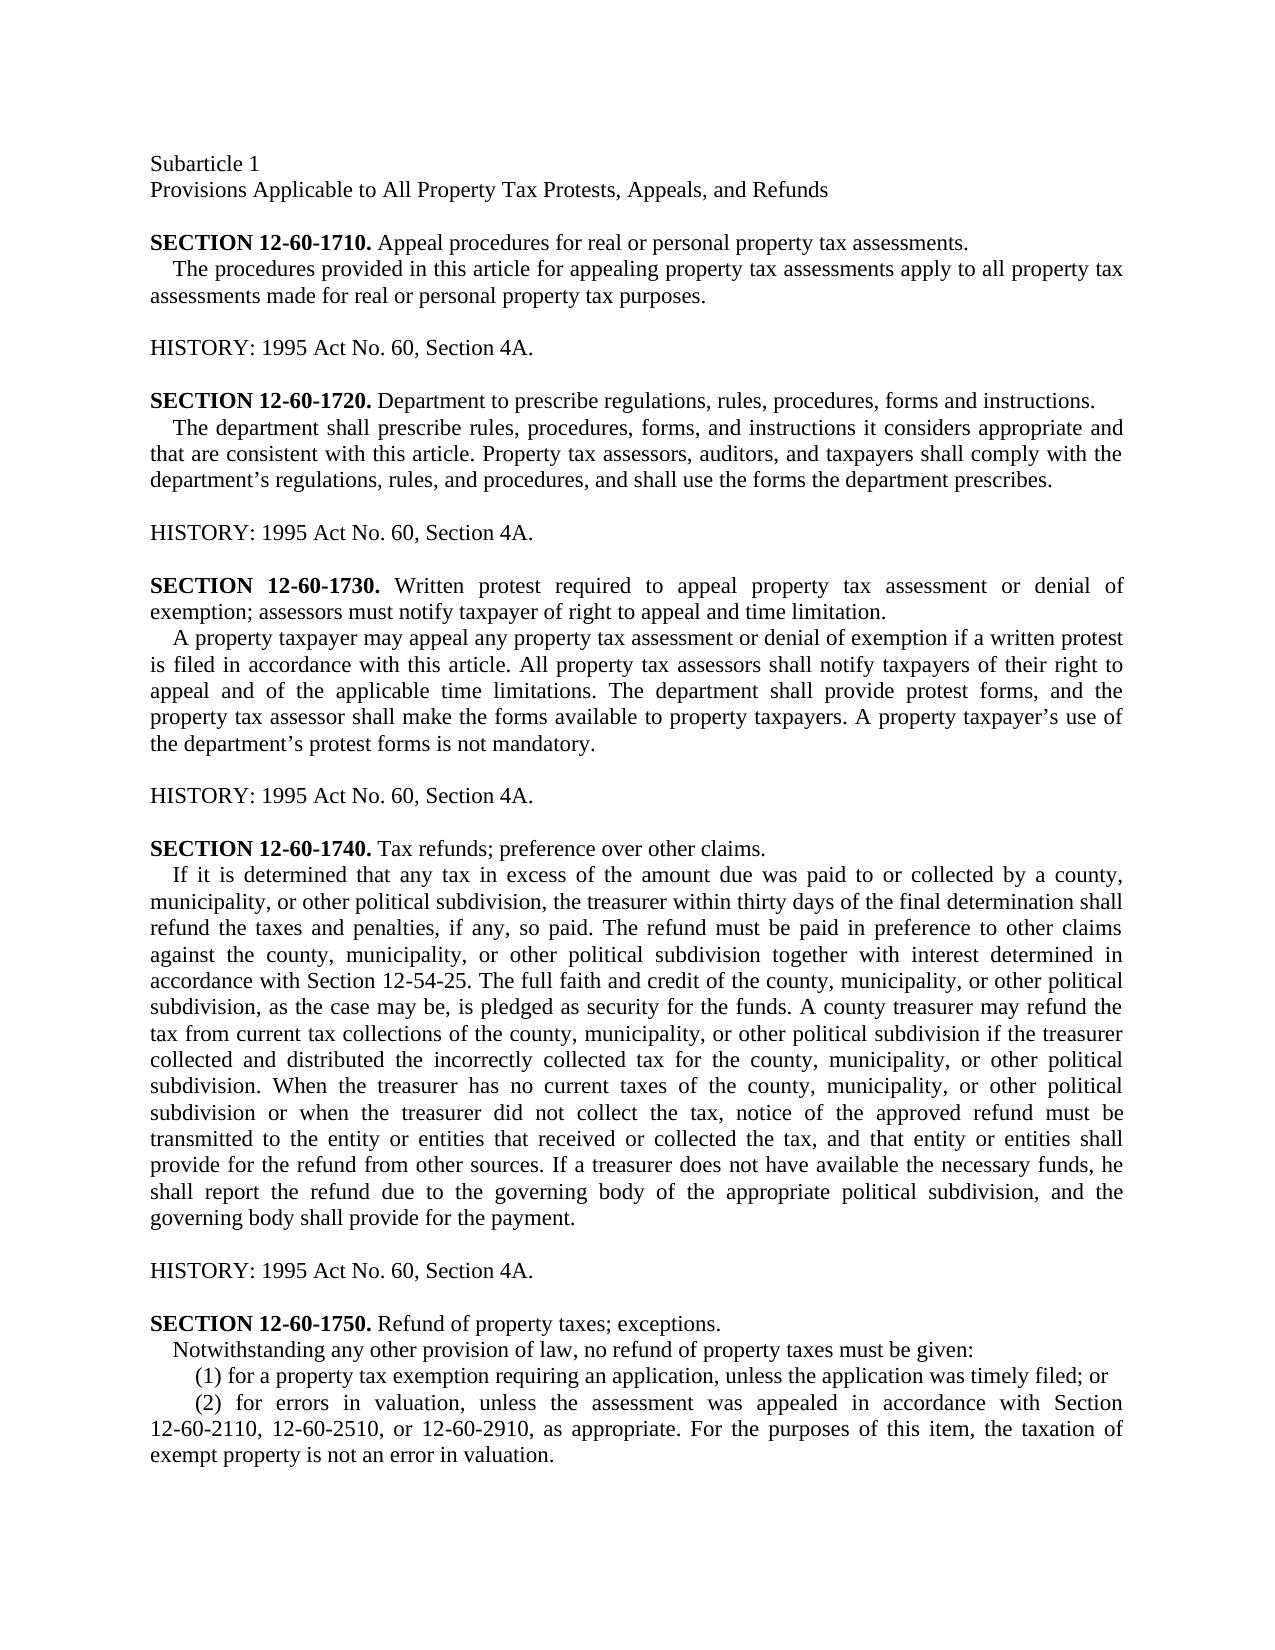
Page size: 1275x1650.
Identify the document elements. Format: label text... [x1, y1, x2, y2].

text HISTORY: 1995 Act No. 60, Section 4A. [150, 1257, 1125, 1283]
text A property taxpayer may appeal any property tax assessment or denial of exemption if a written protest is filed in accordance with this article. All property tax assessors shall notify taxpayers of their right to appeal and of the applicable time limitations. The department shall provide protest forms, and the property tax assessor shall make the forms available to property taxpayers. A property taxpayer’s use of the department’s protest forms is not mandatory. [150, 624, 1125, 756]
text SECTION 12-60-1730. Written protest required to appeal property tax assessment or denial of exemption; assessors must notify taxpayer of right to appeal and time limitation. [150, 572, 1125, 624]
text Provisions Applicable to All Property Tax Protests, Appeals, and Refunds [150, 176, 1125, 203]
text Subarticle 1 [150, 150, 1125, 176]
text (1) for a property tax exemption requiring an application, unless the application was timely filed; or [150, 1362, 1125, 1389]
text HISTORY: 1995 Act No. 60, Section 4A. [150, 334, 1125, 361]
text HISTORY: 1995 Act No. 60, Section 4A. [150, 782, 1125, 809]
text Notwithstanding any other provision of law, no refund of property taxes must be given: [150, 1336, 1125, 1362]
text SECTION 12-60-1710. Appeal procedures for real or personal property tax assessments. [150, 229, 1125, 255]
text (2) for errors in valuation, unless the assessment was appealed in accordance with Section 12-60-2110, 12-60-2510, or 12-60-2910, as appropriate. For the purposes of this item, the taxation of exempt property is not an error in valuation. [150, 1389, 1125, 1468]
text HISTORY: 1995 Act No. 60, Section 4A. [150, 519, 1125, 545]
text SECTION 12-60-1720. Department to prescribe regulations, rules, procedures, forms and instructions. [150, 387, 1125, 413]
text The procedures provided in this article for appealing property tax assessments apply to all property tax assessments made for real or personal property tax purposes. [150, 255, 1125, 308]
text SECTION 12-60-1750. Refund of property taxes; exceptions. [150, 1309, 1125, 1336]
text If it is determined that any tax in excess of the amount due was paid to or collected by a county, municipality, or other political subdivision, the treasurer within thirty days of the final determination shall refund the taxes and penalties, if any, so paid. The refund must be paid in preference to other claims against the county, municipality, or other political subdivision together with interest determined in accordance with Section 12-54-25. The full faith and credit of the county, municipality, or other political subdivision, as the case may be, is pledged as security for the funds. A county treasurer may refund the tax from current tax collections of the county, municipality, or other political subdivision if the treasurer collected and distributed the incorrectly collected tax for the county, municipality, or other political subdivision. When the treasurer has no current taxes of the county, municipality, or other political subdivision or when the treasurer did not collect the tax, notice of the approved refund must be transmitted to the entity or entities that received or collected the tax, and that entity or entities shall provide for the refund from other sources. If a treasurer does not have available the necessary funds, he shall report the refund due to the governing body of the appropriate political subdivision, and the governing body shall provide for the payment. [150, 862, 1125, 1231]
text SECTION 12-60-1740. Tax refunds; preference over other claims. [150, 835, 1125, 862]
text The department shall prescribe rules, procedures, forms, and instructions it considers appropriate and that are consistent with this article. Property tax assessors, auditors, and taxpayers shall comply with the department’s regulations, rules, and procedures, and shall use the forms the department prescribes. [150, 413, 1125, 493]
